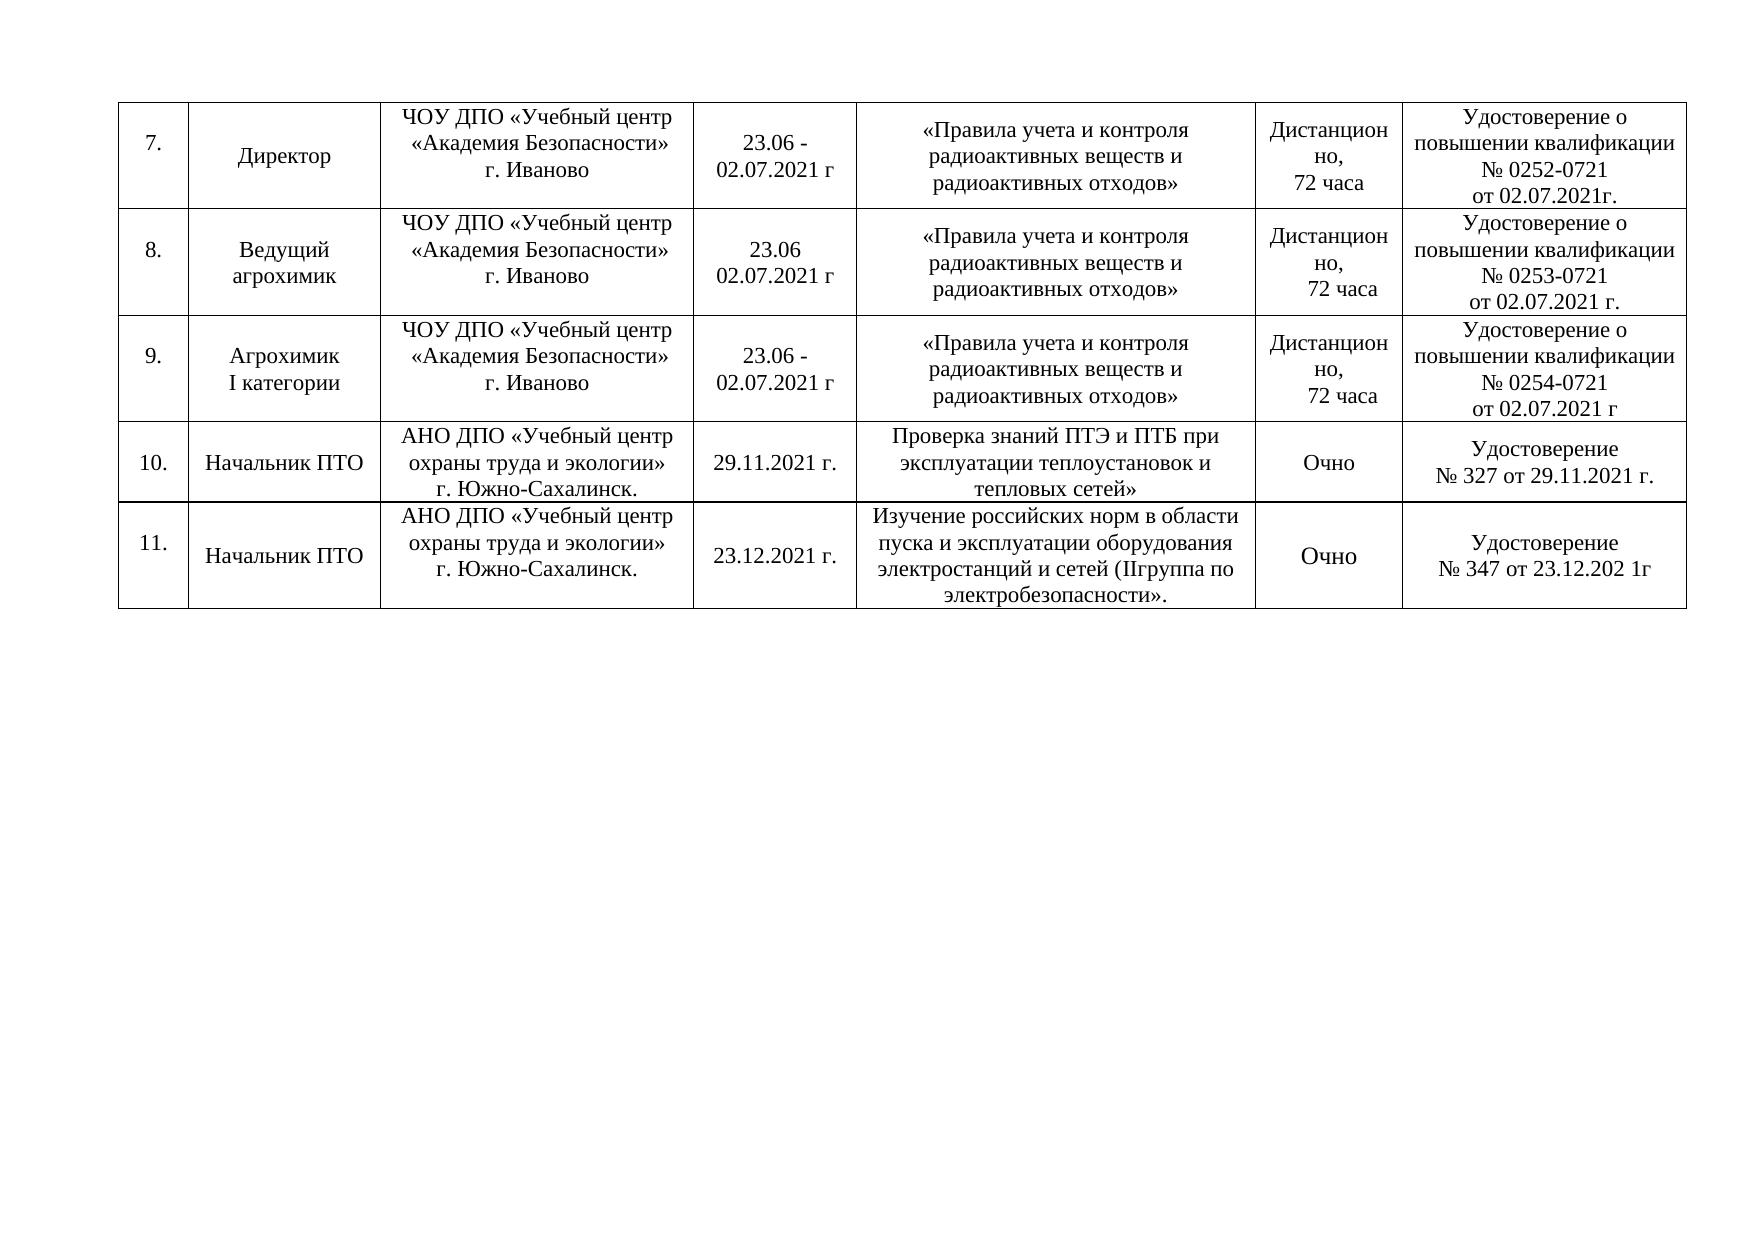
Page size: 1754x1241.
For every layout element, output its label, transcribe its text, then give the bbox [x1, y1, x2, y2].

table_cell АНО ДПО «Учебный центр охраны труда и экологии» г. Южно-Сахалинск. [381, 422, 693, 501]
table_cell ЧОУ ДПО «Учебный центр «Академия Безопасности» г. Иваново [381, 316, 693, 421]
table_cell Очно [1256, 503, 1402, 608]
table_cell Проверка знаний ПТЭ и ПТБ при эксплуатации теплоустановок и тепловых сетей» [857, 422, 1255, 501]
table_cell Удостоверение № 347 от 23.12.202 1г [1403, 503, 1686, 608]
table_cell 9. [119, 316, 188, 421]
table_cell ЧОУ ДПО «Учебный центр «Академия Безопасности» г. Иваново [381, 209, 693, 315]
table_cell Агрохимик I категории [189, 316, 380, 421]
table_cell 10. [119, 422, 188, 501]
table_cell Изучение российских норм в области пуска и эксплуатации оборудования электростанций и сетей (IIгруппа по электробезопасности». [857, 503, 1255, 608]
table_cell Начальник ПТО [189, 422, 380, 501]
table_cell Дистанционно, 72 часа [1256, 103, 1402, 208]
table_cell ЧОУ ДПО «Учебный центр «Академия Безопасности» г. Иваново [381, 103, 693, 208]
table_cell 11. [119, 503, 188, 608]
table_cell Дистанционно, 72 часа [1256, 316, 1402, 421]
table_cell Удостоверение о повышении квалификации № 0254-0721 от 02.07.2021 г [1403, 316, 1686, 421]
table_cell 7. [119, 103, 188, 208]
table_cell «Правила учета и контроля радиоактивных веществ и радиоактивных отходов» [857, 209, 1255, 315]
table_cell 23.06 -02.07.2021 г [694, 316, 856, 421]
table_cell Удостоверение № 327 от 29.11.2021 г. [1403, 422, 1686, 501]
table_cell Удостоверение о повышении квалификации № 0253-0721 от 02.07.2021 г. [1403, 209, 1686, 315]
table_cell Начальник ПТО [189, 503, 380, 608]
table_cell Очно [1256, 422, 1402, 501]
table_cell Дистанционно, 72 часа [1256, 209, 1402, 315]
table_cell 23.06 02.07.2021 г [694, 209, 856, 315]
table_cell Ведущий агрохимик [189, 209, 380, 315]
table_cell Удостоверение о повышении квалификации № 0252-0721 от 02.07.2021г. [1403, 103, 1686, 208]
table_cell Директор [189, 103, 380, 208]
table_cell «Правила учета и контроля радиоактивных веществ и радиоактивных отходов» [857, 103, 1255, 208]
table_cell АНО ДПО «Учебный центр охраны труда и экологии» г. Южно-Сахалинск. [381, 503, 693, 608]
table_cell 29.11.2021 г. [694, 422, 856, 501]
table_cell 23.06 -02.07.2021 г [694, 103, 856, 208]
table_cell «Правила учета и контроля радиоактивных веществ и радиоактивных отходов» [857, 316, 1255, 421]
table_cell 23.12.2021 г. [694, 503, 856, 608]
table_cell 8. [119, 209, 188, 315]
